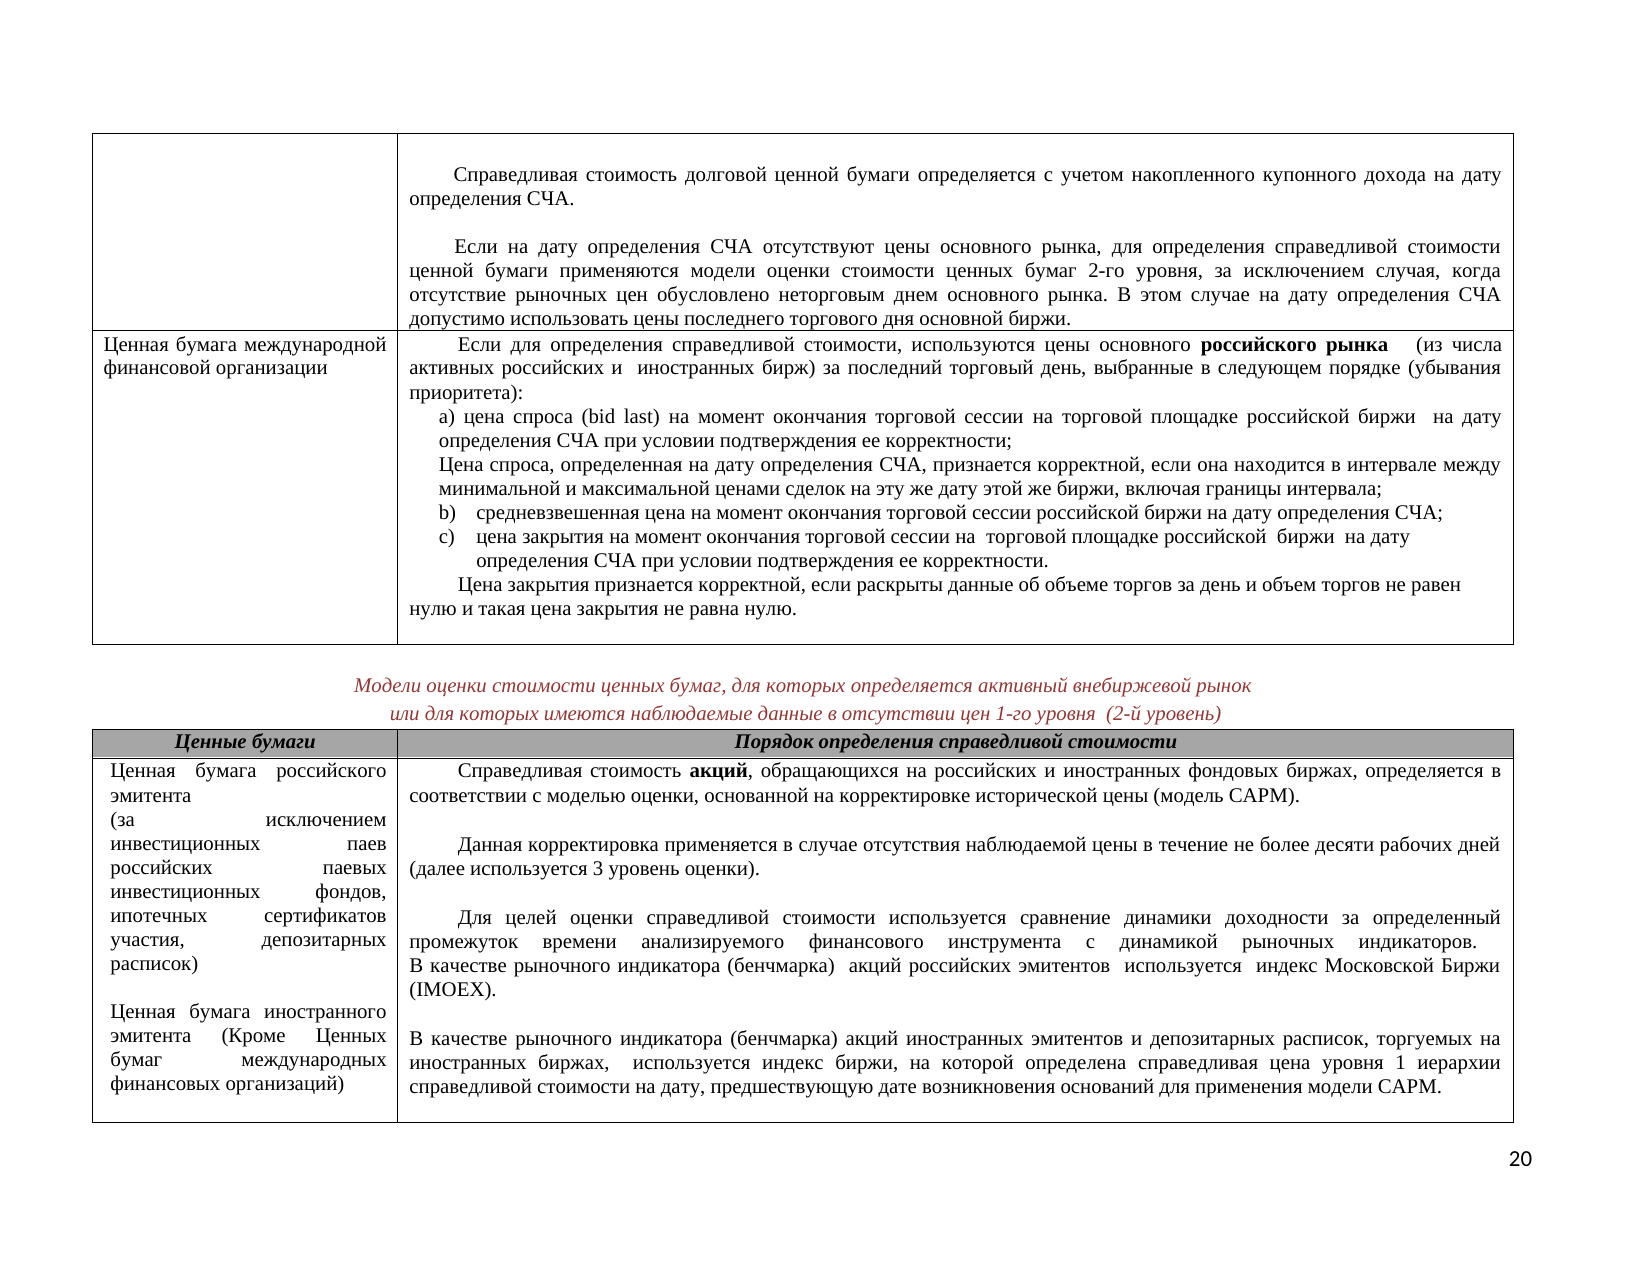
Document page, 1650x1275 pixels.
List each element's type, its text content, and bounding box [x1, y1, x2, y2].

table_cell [93, 759, 397, 1122]
table_cell Ценные бумаги [93, 730, 397, 757]
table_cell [398, 134, 1513, 330]
table_cell Порядок определения справедливой стоимости [398, 730, 1513, 757]
table_cell Если для определения справедливой стоимости, используются цены основного российского рынка (из числа активных российских и иностранных бирж) за последний торговый день, выбранные в следующем порядке (убывания приоритета): а) цена спроса (bid last) на момент окончания торговой сессии на торговой площадке российской биржи на дату определения СЧА при условии подтверждения ее корректности; Цена спроса, определенная на дату определения СЧА, признается корректной, если она находится в интервале между минимальной и максимальной ценами сделок на эту же дату этой же биржи, включая границы интервала; средневзвешенная цена на момент окончания торговой сессии российской биржи на дату определения СЧА; цена закрытия на момент окончания торговой сессии на торговой площадке российской биржи на дату определения СЧА при условии подтверждения ее корректности. Цена закрытия признается корректной, если раскрыты данные об объеме торгов за день и объем торгов не равен нулю и такая цена закрытия не равна нулю. [398, 331, 1513, 644]
table_cell Ценная бумага международной финансовой организации [93, 331, 397, 644]
table_cell Модели оценки стоимости ценных бумаг, для которых определяется активный внебиржевой рынок или для которых имеются наблюдаемые данные в отсутствии цен 1-го уровня (2-й уровень) [92, 645, 1514, 728]
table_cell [93, 134, 397, 330]
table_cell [398, 759, 1513, 1122]
